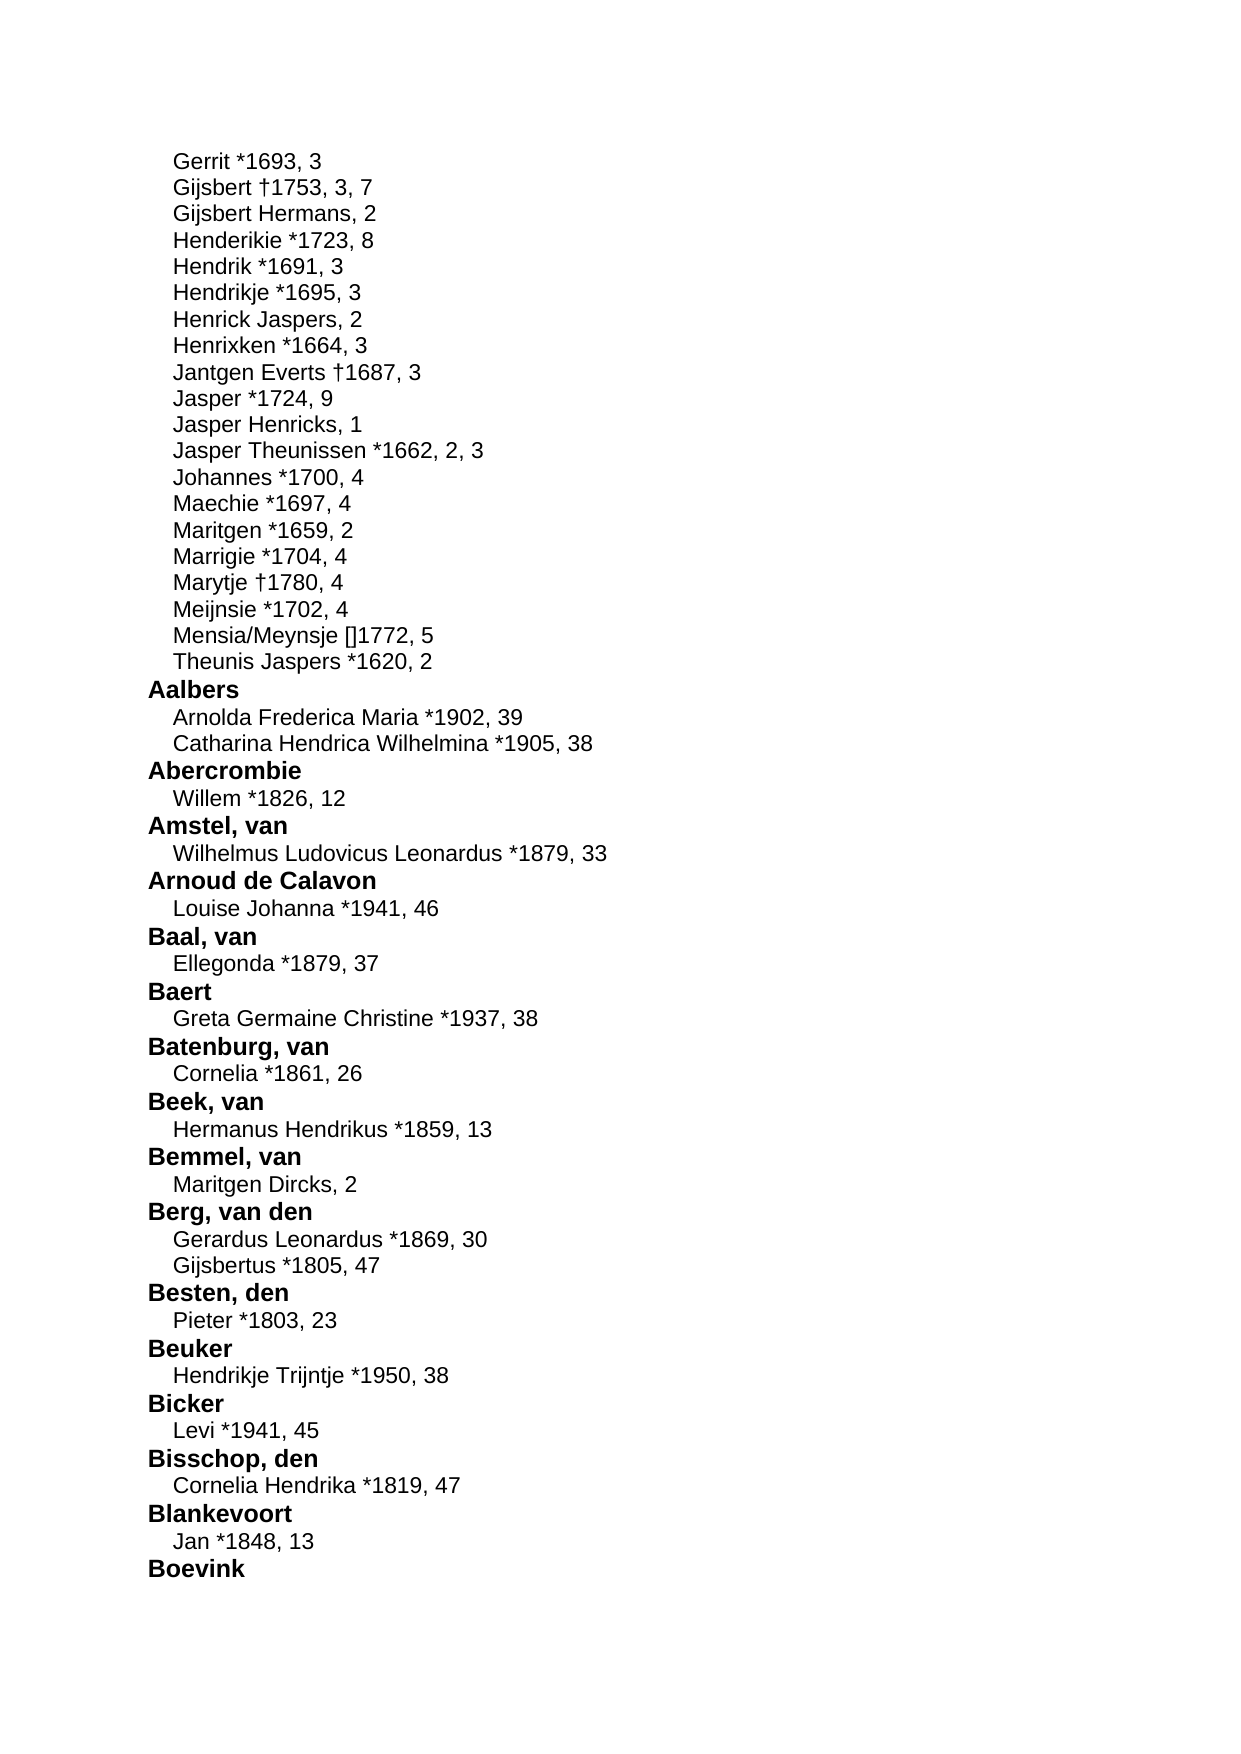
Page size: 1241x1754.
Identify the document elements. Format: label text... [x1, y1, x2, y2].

text Abercrombie [148, 756, 1093, 785]
text Blankevoort [148, 1499, 1093, 1528]
text Marrigie *1704, 4 [173, 543, 1093, 569]
text Jasper Henricks, 1 [173, 411, 1093, 437]
text Wilhelmus Ludovicus Leonardus *1879, 33 [173, 840, 1093, 866]
text Catharina Hendrica Wilhelmina *1905, 38 [173, 730, 1093, 756]
text Marytje †1780, 4 [173, 569, 1093, 596]
text Levi *1941, 45 [173, 1417, 1093, 1444]
text Bicker [148, 1389, 1093, 1417]
text Henrick Jaspers, 2 [173, 306, 1093, 332]
text Beuker [148, 1333, 1093, 1362]
text Arnoud de Calavon [148, 866, 1093, 895]
text Berg, van den [148, 1197, 1093, 1226]
text Aalbers [148, 675, 1093, 703]
text Batenburg, van [148, 1032, 1093, 1060]
text Hendrikje Trijntje *1950, 38 [173, 1362, 1093, 1389]
text Meijnsie *1702, 4 [173, 596, 1093, 622]
text Hendrikje *1695, 3 [173, 279, 1093, 306]
text Beek, van [148, 1087, 1093, 1116]
text Cornelia Hendrika *1819, 47 [173, 1472, 1093, 1499]
text Henderikie *1723, 8 [173, 227, 1093, 253]
text Gijsbertus *1805, 47 [173, 1252, 1093, 1278]
text Henrixken *1664, 3 [173, 332, 1093, 358]
text Hendrik *1691, 3 [173, 253, 1093, 279]
text Baal, van [148, 921, 1093, 950]
text Ellegonda *1879, 37 [173, 950, 1093, 977]
text Johannes *1700, 4 [173, 464, 1093, 490]
text Jantgen Everts †1687, 3 [173, 358, 1093, 385]
text Jasper *1724, 9 [173, 385, 1093, 411]
text Maritgen Dircks, 2 [173, 1171, 1093, 1197]
text Bisschop, den [148, 1444, 1093, 1472]
text Arnolda Frederica Maria *1902, 39 [173, 703, 1093, 730]
text Maechie *1697, 4 [173, 490, 1093, 517]
text Hermanus Hendrikus *1859, 13 [173, 1116, 1093, 1142]
text Mensia/Meynsje []1772, 5 [173, 622, 1093, 648]
text Baert [148, 977, 1093, 1005]
text Boevink [148, 1554, 1093, 1583]
text Louise Johanna *1941, 46 [173, 895, 1093, 921]
text Willem *1826, 12 [173, 785, 1093, 811]
text Besten, den [148, 1278, 1093, 1307]
text Bemmel, van [148, 1142, 1093, 1171]
text Gerrit *1693, 3 [173, 148, 1093, 174]
text Gerardus Leonardus *1869, 30 [173, 1226, 1093, 1252]
text Theunis Jaspers *1620, 2 [173, 648, 1093, 675]
text Cornelia *1861, 26 [173, 1060, 1093, 1087]
text Maritgen *1659, 2 [173, 517, 1093, 543]
text Pieter *1803, 23 [173, 1307, 1093, 1333]
text Jasper Theunissen *1662, 2, 3 [173, 437, 1093, 464]
text Jan *1848, 13 [173, 1528, 1093, 1554]
text Gijsbert Hermans, 2 [173, 200, 1093, 227]
text Greta Germaine Christine *1937, 38 [173, 1005, 1093, 1032]
text Amstel, van [148, 811, 1093, 840]
text Gijsbert †1753, 3, 7 [173, 174, 1093, 200]
